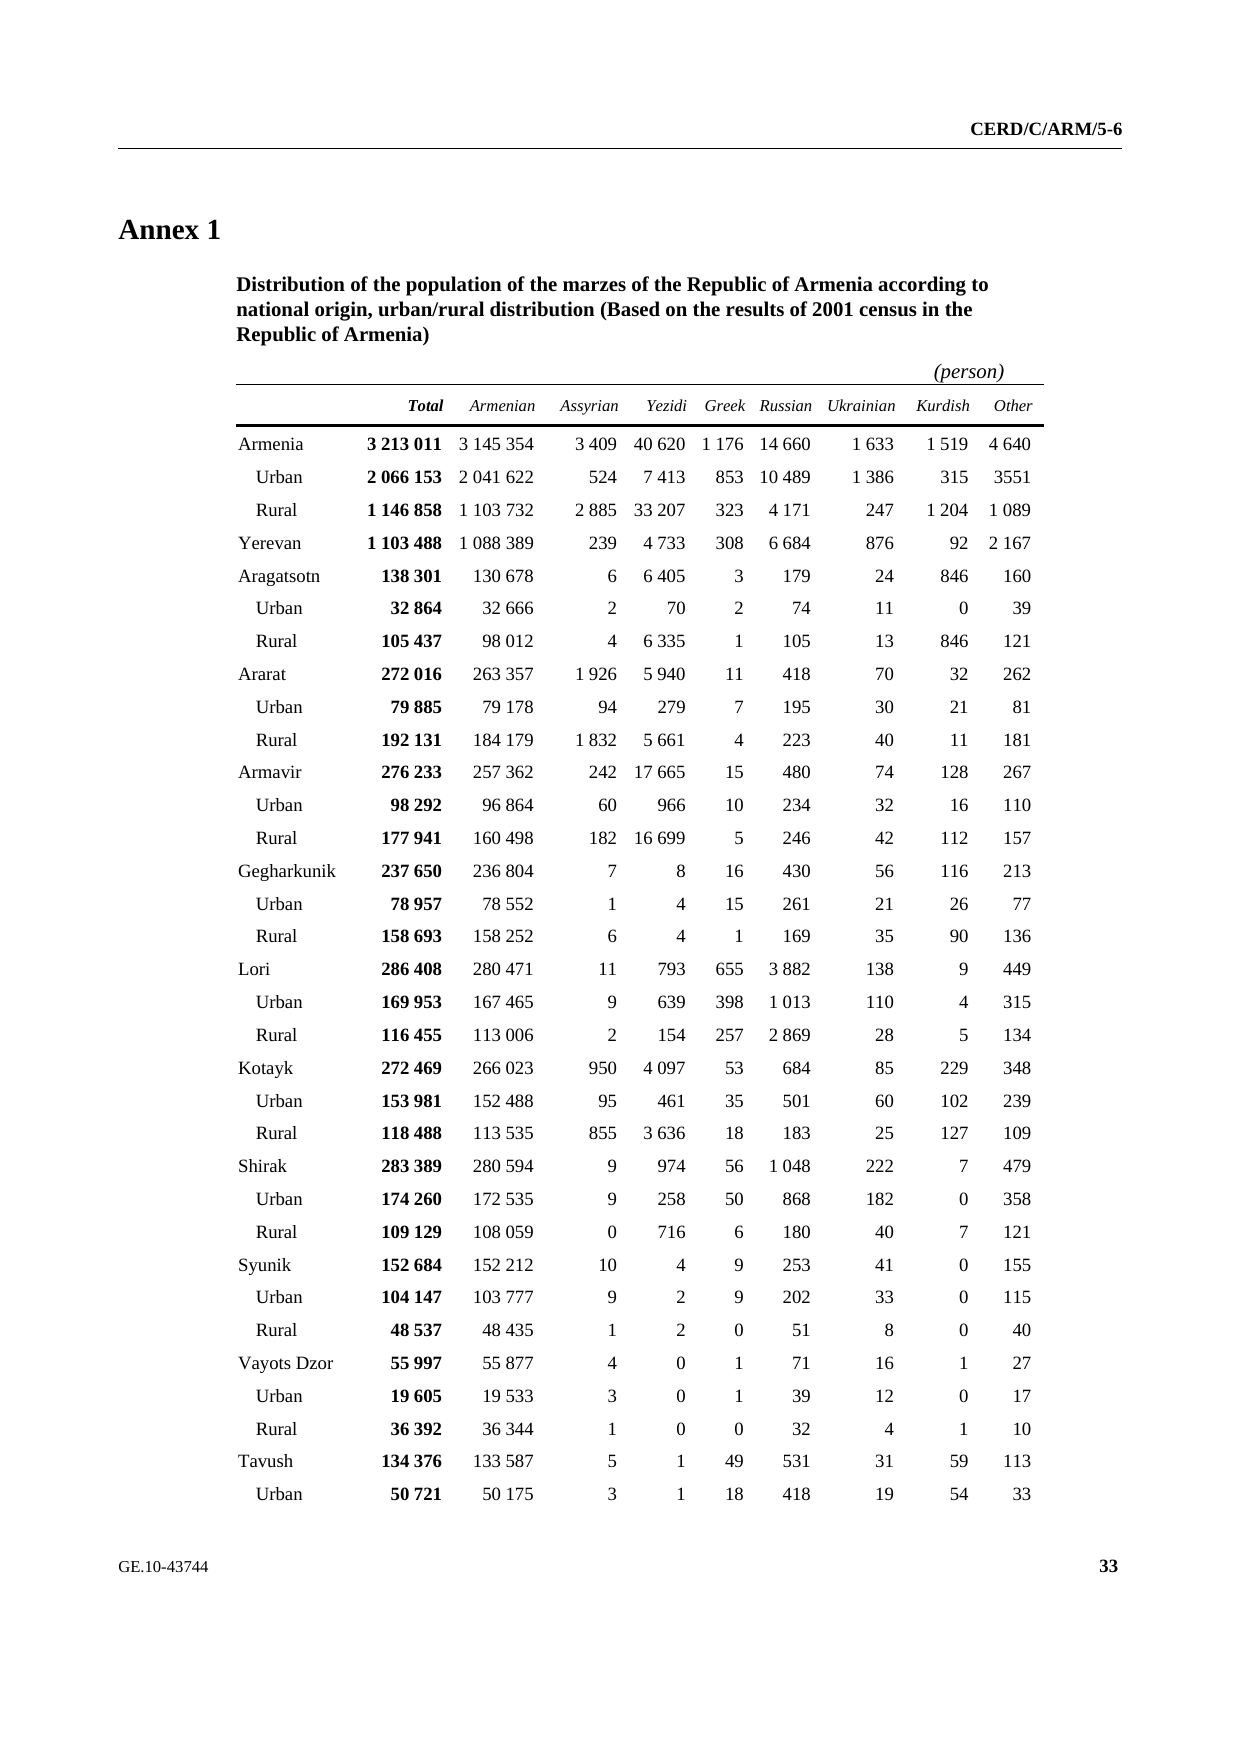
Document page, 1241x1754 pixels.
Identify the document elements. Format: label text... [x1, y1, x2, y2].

table_cell 9 [547, 1149, 630, 1181]
table_cell 94 [547, 689, 630, 722]
table_cell 70 [630, 591, 698, 623]
table_header Total [359, 385, 455, 423]
table_cell 118 488 [361, 1116, 455, 1148]
table_cell 2 [630, 1313, 698, 1345]
table_cell 7 [907, 1149, 981, 1181]
table_cell Rural [236, 1017, 361, 1050]
table_cell 18 [699, 1116, 757, 1148]
table_cell 4 [699, 722, 757, 755]
table_cell 41 [824, 1247, 907, 1280]
table_cell 32 [824, 788, 907, 820]
table_cell 12 [824, 1378, 907, 1411]
table_cell 280 594 [455, 1149, 547, 1181]
table_cell 5 661 [630, 722, 698, 755]
table_cell 92 [907, 525, 981, 558]
table_cell Urban [236, 1083, 361, 1116]
table_cell Yerevan [236, 525, 361, 558]
table_cell 79 178 [455, 689, 547, 722]
table_cell 639 [630, 985, 698, 1017]
table_cell 133 587 [455, 1444, 547, 1477]
table_cell 169 953 [361, 985, 455, 1017]
table_cell 236 804 [455, 853, 547, 886]
table_cell 105 [757, 624, 824, 656]
table_cell Urban [236, 788, 361, 820]
table_cell Urban [236, 460, 361, 492]
table_cell 152 488 [455, 1083, 547, 1116]
table_cell 6 684 [757, 525, 824, 558]
table_cell 11 [699, 656, 757, 689]
table_cell 793 [630, 952, 698, 984]
table_cell 160 [981, 558, 1044, 591]
table_cell 78 552 [455, 886, 547, 919]
table_cell 103 777 [455, 1280, 547, 1313]
table_cell 36 392 [361, 1411, 455, 1444]
table_cell 71 [757, 1345, 824, 1378]
table_cell 48 537 [361, 1313, 455, 1345]
table_cell 81 [981, 689, 1044, 722]
table_cell 1 [699, 1345, 757, 1378]
table_cell 42 [824, 820, 907, 853]
table_cell 16 [907, 788, 981, 820]
table_cell 152 684 [361, 1247, 455, 1280]
table_cell Rural [236, 1313, 361, 1345]
table_cell 461 [630, 1083, 698, 1116]
table_cell Urban [236, 1378, 361, 1411]
table_cell 1 386 [824, 460, 907, 492]
table_cell 4 640 [981, 427, 1044, 459]
table_cell 11 [547, 952, 630, 984]
table_cell 0 [907, 591, 981, 623]
table_cell 261 [757, 886, 824, 919]
table_cell 108 059 [455, 1214, 547, 1247]
table_cell 242 [547, 755, 630, 788]
table_cell 1 089 [981, 492, 1044, 525]
table_cell 0 [699, 1411, 757, 1444]
table_cell 49 [699, 1444, 757, 1477]
table_cell 39 [757, 1378, 824, 1411]
table_cell 39 [981, 591, 1044, 623]
table_cell 169 [757, 919, 824, 952]
table_cell 18 [699, 1477, 757, 1509]
table_cell 2 885 [547, 492, 630, 525]
table_cell 6 [547, 919, 630, 952]
table_cell Syunik [236, 1247, 361, 1280]
table_cell 48 435 [455, 1313, 547, 1345]
table_cell 855 [547, 1116, 630, 1148]
table_cell 267 [981, 755, 1044, 788]
table_cell 0 [907, 1378, 981, 1411]
table_cell Armenia [236, 427, 361, 459]
table_cell Urban [236, 689, 361, 722]
table_cell 7 [907, 1214, 981, 1247]
table_cell 323 [699, 492, 757, 525]
table_cell 358 [981, 1181, 1044, 1214]
table_cell 846 [907, 624, 981, 656]
table_cell 0 [907, 1247, 981, 1280]
table_cell 6 [699, 1214, 757, 1247]
table_cell 158 693 [361, 919, 455, 952]
table_cell 1 [699, 1378, 757, 1411]
table_cell 183 [757, 1116, 824, 1148]
table_cell 213 [981, 853, 1044, 886]
table_cell 112 [907, 820, 981, 853]
table_cell 0 [547, 1214, 630, 1247]
table_cell 9 [547, 1280, 630, 1313]
table_cell 1 926 [547, 656, 630, 689]
table_cell 5 [699, 820, 757, 853]
table_cell 202 [757, 1280, 824, 1313]
table_cell 846 [907, 558, 981, 591]
table_cell 262 [981, 656, 1044, 689]
table_cell 1 519 [907, 427, 981, 459]
table_cell Rural [236, 919, 361, 952]
table_cell 134 376 [361, 1444, 455, 1477]
table_cell 160 498 [455, 820, 547, 853]
table_cell 4 [630, 1247, 698, 1280]
table_cell 50 175 [455, 1477, 547, 1509]
table_cell 4 [547, 624, 630, 656]
table_cell 179 [757, 558, 824, 591]
table_cell 684 [757, 1050, 824, 1083]
table_cell 5 940 [630, 656, 698, 689]
table_cell 3 145 354 [455, 427, 547, 459]
table_cell 17 [981, 1378, 1044, 1411]
table_cell 272 016 [361, 656, 455, 689]
table_cell 155 [981, 1247, 1044, 1280]
table_cell 655 [699, 952, 757, 984]
table_cell 4 [907, 985, 981, 1017]
table_cell 33 [824, 1280, 907, 1313]
table_cell 2 869 [757, 1017, 824, 1050]
table_cell 17 665 [630, 755, 698, 788]
table_cell 53 [699, 1050, 757, 1083]
table_cell 95 [547, 1083, 630, 1116]
table_cell 1 633 [824, 427, 907, 459]
table_cell 26 [907, 886, 981, 919]
table_cell 78 957 [361, 886, 455, 919]
table_cell Rural [236, 1214, 361, 1247]
table_cell Rural [236, 1411, 361, 1444]
table_cell 10 [547, 1247, 630, 1280]
table_cell 138 301 [361, 558, 455, 591]
table_cell 0 [630, 1411, 698, 1444]
table_cell 2 167 [981, 525, 1044, 558]
table_cell 7 [699, 689, 757, 722]
table_cell 266 023 [455, 1050, 547, 1083]
table_cell 4 097 [630, 1050, 698, 1083]
table_cell 56 [824, 853, 907, 886]
table_cell 182 [547, 820, 630, 853]
table_cell 286 408 [361, 952, 455, 984]
table_cell Urban [236, 1477, 361, 1509]
table_cell 70 [824, 656, 907, 689]
table_cell Ararat [236, 656, 361, 689]
table_cell 180 [757, 1214, 824, 1247]
table_cell 35 [699, 1083, 757, 1116]
table_cell Tavush [236, 1444, 361, 1477]
table_cell 501 [757, 1083, 824, 1116]
table_cell 0 [699, 1313, 757, 1345]
table_cell 6 405 [630, 558, 698, 591]
table_cell 110 [824, 985, 907, 1017]
table_cell 79 885 [361, 689, 455, 722]
table_cell 1 [630, 1477, 698, 1509]
table_cell 257 [699, 1017, 757, 1050]
table_cell 138 [824, 952, 907, 984]
table_cell 223 [757, 722, 824, 755]
table_cell 9 [699, 1280, 757, 1313]
text Annex 1 [118, 215, 1004, 246]
table_cell 853 [699, 460, 757, 492]
table_cell 5 [907, 1017, 981, 1050]
table_cell 96 864 [455, 788, 547, 820]
table_cell 1 146 858 [361, 492, 455, 525]
table_cell 60 [547, 788, 630, 820]
table_cell Gegharkunik [236, 853, 361, 886]
table_cell 315 [907, 460, 981, 492]
table_cell 109 [981, 1116, 1044, 1148]
table_cell 6 335 [630, 624, 698, 656]
table_cell 876 [824, 525, 907, 558]
table_header Other [981, 385, 1044, 423]
table_cell 3 409 [547, 427, 630, 459]
table_cell 19 [824, 1477, 907, 1509]
table_cell 247 [824, 492, 907, 525]
table_cell 181 [981, 722, 1044, 755]
table_cell 74 [757, 591, 824, 623]
table_cell 152 212 [455, 1247, 547, 1280]
table_cell Rural [236, 722, 361, 755]
table_cell 1 103 732 [455, 492, 547, 525]
table_header Greek [699, 385, 757, 423]
table_cell Rural [236, 1116, 361, 1148]
table_cell 1 103 488 [361, 525, 455, 558]
table_cell 4 [630, 919, 698, 952]
table_cell 1 832 [547, 722, 630, 755]
table_cell 950 [547, 1050, 630, 1083]
table_cell 234 [757, 788, 824, 820]
table_cell 60 [824, 1083, 907, 1116]
table_cell 19 533 [455, 1378, 547, 1411]
text (person) [236, 358, 1004, 383]
table_cell 246 [757, 820, 824, 853]
table_cell 35 [824, 919, 907, 952]
table_cell 308 [699, 525, 757, 558]
table_header Assyrian [547, 385, 630, 423]
table_cell 0 [907, 1313, 981, 1345]
table_cell 398 [699, 985, 757, 1017]
table_cell 27 [981, 1345, 1044, 1378]
table_cell Lori [236, 952, 361, 984]
table_cell 9 [907, 952, 981, 984]
table_cell 449 [981, 952, 1044, 984]
table_cell 1 [547, 1313, 630, 1345]
table_cell 127 [907, 1116, 981, 1148]
table_cell 30 [824, 689, 907, 722]
table_cell 3 [699, 558, 757, 591]
table_cell 172 535 [455, 1181, 547, 1214]
table_cell 279 [630, 689, 698, 722]
table_cell 157 [981, 820, 1044, 853]
table_cell 177 941 [361, 820, 455, 853]
table_cell 418 [757, 656, 824, 689]
table_cell 276 233 [361, 755, 455, 788]
table_header Russian [757, 385, 824, 423]
table_cell 1 [699, 624, 757, 656]
table_cell 0 [630, 1378, 698, 1411]
table_cell 55 877 [455, 1345, 547, 1378]
table_cell 13 [824, 624, 907, 656]
table_cell 272 469 [361, 1050, 455, 1083]
table_cell Rural [236, 492, 361, 525]
table_cell 56 [699, 1149, 757, 1181]
table_cell 3 [547, 1477, 630, 1509]
table_cell 4 733 [630, 525, 698, 558]
table_cell 315 [981, 985, 1044, 1017]
table_cell 113 535 [455, 1116, 547, 1148]
table_cell Aragatsotn [236, 558, 361, 591]
table_cell 11 [907, 722, 981, 755]
table_cell 19 605 [361, 1378, 455, 1411]
table_cell 3 636 [630, 1116, 698, 1148]
table_cell 1 [699, 919, 757, 952]
table_cell 0 [630, 1345, 698, 1378]
table_cell 0 [907, 1181, 981, 1214]
table_cell 1 176 [699, 427, 757, 459]
table_cell 25 [824, 1116, 907, 1148]
table_cell 110 [981, 788, 1044, 820]
table_cell 418 [757, 1477, 824, 1509]
table_cell 32 666 [455, 591, 547, 623]
table_cell 1 204 [907, 492, 981, 525]
table_cell Rural [236, 624, 361, 656]
table_cell Shirak [236, 1149, 361, 1181]
table_cell 0 [907, 1280, 981, 1313]
table_cell 136 [981, 919, 1044, 952]
table_cell 40 620 [630, 427, 698, 459]
table_cell 479 [981, 1149, 1044, 1181]
table_cell 6 [547, 558, 630, 591]
table_cell 33 [981, 1477, 1044, 1509]
table_cell 158 252 [455, 919, 547, 952]
table_cell Armavir [236, 755, 361, 788]
table_cell 16 [824, 1345, 907, 1378]
table_cell 85 [824, 1050, 907, 1083]
table_cell 40 [824, 722, 907, 755]
table_header Ukrainian [824, 385, 907, 423]
table_cell 1 [547, 886, 630, 919]
table_cell 74 [824, 755, 907, 788]
table_cell 2 066 153 [361, 460, 455, 492]
table_cell 2 [547, 1017, 630, 1050]
table_cell 121 [981, 1214, 1044, 1247]
table_cell 974 [630, 1149, 698, 1181]
table_cell 11 [824, 591, 907, 623]
table_cell 1 013 [757, 985, 824, 1017]
table_header Kurdish [907, 385, 981, 423]
table_cell 184 179 [455, 722, 547, 755]
table_cell 90 [907, 919, 981, 952]
table_cell 8 [824, 1313, 907, 1345]
text Distribution of the population of the marzes of the Republic of Armenia according to national origin, urban/rural distribution (Based on the results of 2001 census in the Republic of Armenia) [118, 271, 1004, 346]
table_cell 50 [699, 1181, 757, 1214]
table_cell 113 006 [455, 1017, 547, 1050]
table_cell Kotayk [236, 1050, 361, 1083]
table_cell 33 207 [630, 492, 698, 525]
table_cell 4 [824, 1411, 907, 1444]
table_cell 50 721 [361, 1477, 455, 1509]
table_cell 105 437 [361, 624, 455, 656]
table_cell 263 357 [455, 656, 547, 689]
table_cell 7 [547, 853, 630, 886]
table_cell 182 [824, 1181, 907, 1214]
table_cell 4 [547, 1345, 630, 1378]
table_header Armenian [455, 385, 547, 423]
table_cell 104 147 [361, 1280, 455, 1313]
table_cell 24 [824, 558, 907, 591]
table_cell 283 389 [361, 1149, 455, 1181]
table_cell 9 [547, 985, 630, 1017]
table_cell Urban [236, 886, 361, 919]
table_cell 109 129 [361, 1214, 455, 1247]
table_cell 1 [630, 1444, 698, 1477]
table_cell 280 471 [455, 952, 547, 984]
table_cell 32 [757, 1411, 824, 1444]
table_cell 524 [547, 460, 630, 492]
table_cell 77 [981, 886, 1044, 919]
table_cell 4 171 [757, 492, 824, 525]
table_cell Vayots Dzor [236, 1345, 361, 1378]
table_cell 32 864 [361, 591, 455, 623]
table_cell 1 [907, 1345, 981, 1378]
table_cell 430 [757, 853, 824, 886]
table_cell 1 088 389 [455, 525, 547, 558]
table_cell 239 [981, 1083, 1044, 1116]
table_cell 5 [547, 1444, 630, 1477]
table_cell 15 [699, 755, 757, 788]
table_cell 130 678 [455, 558, 547, 591]
table_cell 258 [630, 1181, 698, 1214]
table_cell 14 660 [757, 427, 824, 459]
table_cell 7 413 [630, 460, 698, 492]
table_cell 113 [981, 1444, 1044, 1477]
table_cell 2 [547, 591, 630, 623]
table_cell 8 [630, 853, 698, 886]
table_cell 253 [757, 1247, 824, 1280]
table_cell 531 [757, 1444, 824, 1477]
table_cell 98 012 [455, 624, 547, 656]
table_cell 480 [757, 755, 824, 788]
table_cell 195 [757, 689, 824, 722]
table_cell 4 [630, 886, 698, 919]
table_cell 257 362 [455, 755, 547, 788]
table_cell 115 [981, 1280, 1044, 1313]
table_cell 40 [824, 1214, 907, 1247]
table_cell 10 [981, 1411, 1044, 1444]
table_cell 16 [699, 853, 757, 886]
table_cell 237 650 [361, 853, 455, 886]
table_cell 239 [547, 525, 630, 558]
table_cell 36 344 [455, 1411, 547, 1444]
table_cell 16 699 [630, 820, 698, 853]
table_cell 102 [907, 1083, 981, 1116]
table_cell 1 048 [757, 1149, 824, 1181]
table_cell 1 [547, 1411, 630, 1444]
table_cell 116 455 [361, 1017, 455, 1050]
table_cell 31 [824, 1444, 907, 1477]
table_cell 153 981 [361, 1083, 455, 1116]
table_cell 3 882 [757, 952, 824, 984]
table_cell 10 [699, 788, 757, 820]
table_cell 348 [981, 1050, 1044, 1083]
table_cell Urban [236, 591, 361, 623]
table_cell 868 [757, 1181, 824, 1214]
table_cell 3 213 011 [361, 427, 455, 459]
table_header [236, 385, 359, 423]
table_cell 51 [757, 1313, 824, 1345]
table_cell 54 [907, 1477, 981, 1509]
table_cell 55 997 [361, 1345, 455, 1378]
table_cell 2 041 622 [455, 460, 547, 492]
table_cell 222 [824, 1149, 907, 1181]
table_cell Urban [236, 1181, 361, 1214]
table_cell 229 [907, 1050, 981, 1083]
table_cell 154 [630, 1017, 698, 1050]
table_cell Urban [236, 985, 361, 1017]
table_cell 15 [699, 886, 757, 919]
table_cell 59 [907, 1444, 981, 1477]
table_cell 121 [981, 624, 1044, 656]
table_cell 716 [630, 1214, 698, 1247]
table_cell 9 [547, 1181, 630, 1214]
table_header Yezidi [630, 385, 698, 423]
table_cell 9 [699, 1247, 757, 1280]
table_cell 3 [547, 1378, 630, 1411]
table_cell 192 131 [361, 722, 455, 755]
table_cell 28 [824, 1017, 907, 1050]
table_cell 3551 [981, 460, 1044, 492]
table_cell 32 [907, 656, 981, 689]
table_cell 40 [981, 1313, 1044, 1345]
table_cell Rural [236, 820, 361, 853]
table_cell 174 260 [361, 1181, 455, 1214]
table_cell 21 [824, 886, 907, 919]
table_cell 966 [630, 788, 698, 820]
table_cell 2 [699, 591, 757, 623]
table_cell 116 [907, 853, 981, 886]
table_cell 2 [630, 1280, 698, 1313]
table_cell 21 [907, 689, 981, 722]
table_cell 1 [907, 1411, 981, 1444]
table_cell 128 [907, 755, 981, 788]
table_cell Urban [236, 1280, 361, 1313]
table_cell 98 292 [361, 788, 455, 820]
table_cell 134 [981, 1017, 1044, 1050]
table_cell 167 465 [455, 985, 547, 1017]
table_cell 10 489 [757, 460, 824, 492]
